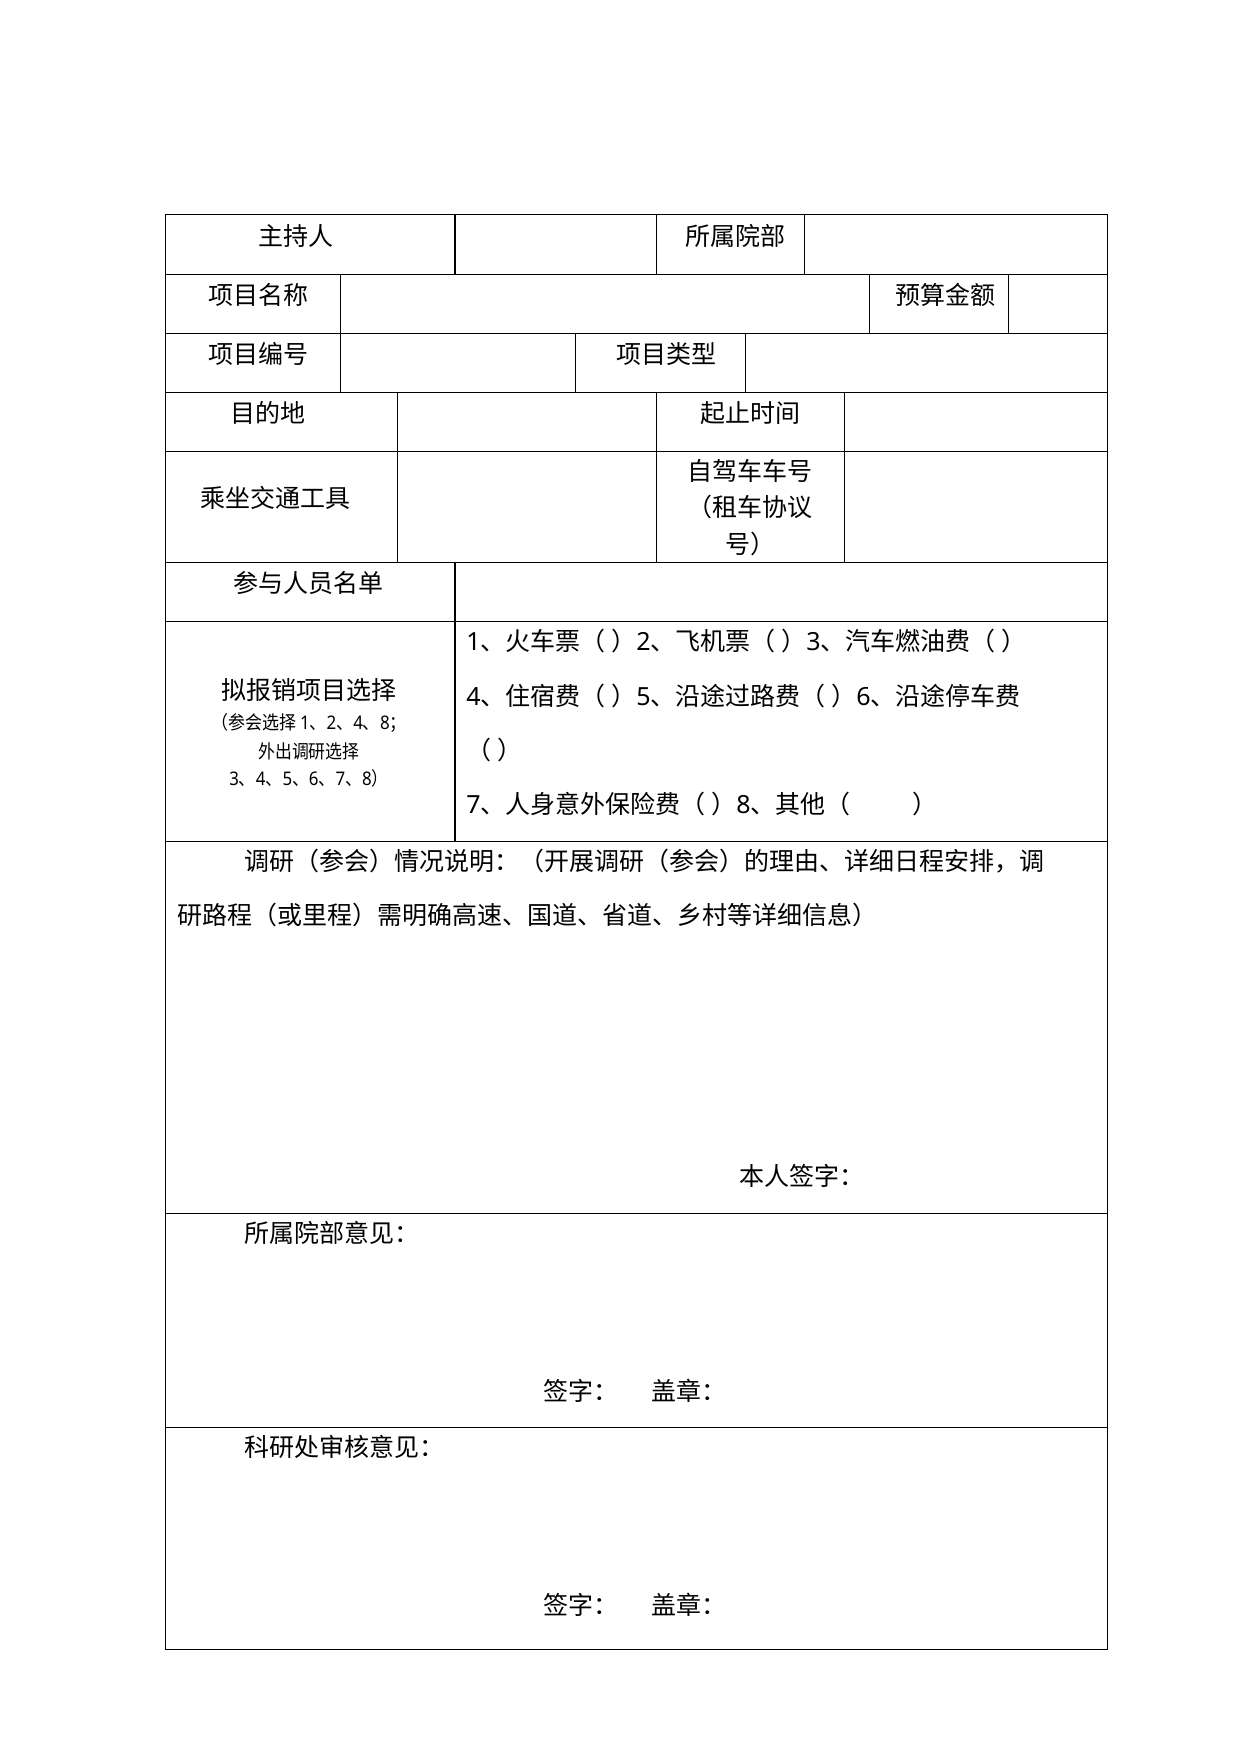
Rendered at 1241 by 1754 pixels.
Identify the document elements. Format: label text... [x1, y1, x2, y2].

table_header 主持人 [166, 215, 454, 273]
table_cell 目的地 [166, 393, 397, 451]
table_cell [341, 334, 575, 392]
table_cell 起止时间 [657, 393, 844, 451]
table_cell 预算金额 [870, 275, 1008, 332]
table_cell [845, 393, 1107, 451]
table_cell [341, 275, 869, 332]
table_cell 项目编号 [166, 334, 340, 392]
table_cell 1、火车票（ ）2、飞机票（ ）3、汽车燃油费（ ） 4、住宿费（ ）5、沿途过路费（ ）6、沿途停车费（ ） 7、人身意外保险费（ ）8、其他（ ） [456, 622, 1107, 841]
table_header [456, 215, 656, 273]
table_cell 项目名称 [166, 275, 340, 332]
table_cell 所属院部意见： 签字： 盖章： [166, 1214, 1107, 1427]
table_cell 科研处审核意见： 签字： 盖章： [166, 1428, 1107, 1649]
table_cell [1009, 275, 1107, 332]
table_cell [746, 334, 1107, 392]
table_cell 调研（参会）情况说明：（开展调研（参会）的理由、详细日程安排，调研路程（或里程）需明确高速、国道、省道、乡村等详细信息） 本人签字： [166, 842, 1107, 1212]
table_cell 自驾车车号（租车协议号） [657, 452, 844, 562]
table_header [805, 215, 1107, 273]
table_cell 乘坐交通工具 [166, 452, 397, 562]
table_cell 项目类型 [576, 334, 745, 392]
table_header 所属院部 [657, 215, 804, 273]
table_cell [398, 393, 656, 451]
table_cell [845, 452, 1107, 562]
table_cell [398, 452, 656, 562]
table_cell [456, 563, 1107, 621]
table_cell 拟报销项目选择 （参会选择1、2、4、8； 外出调研选择3、4、5、6、7、8） [166, 622, 454, 841]
table_cell 参与人员名单 [166, 563, 454, 621]
